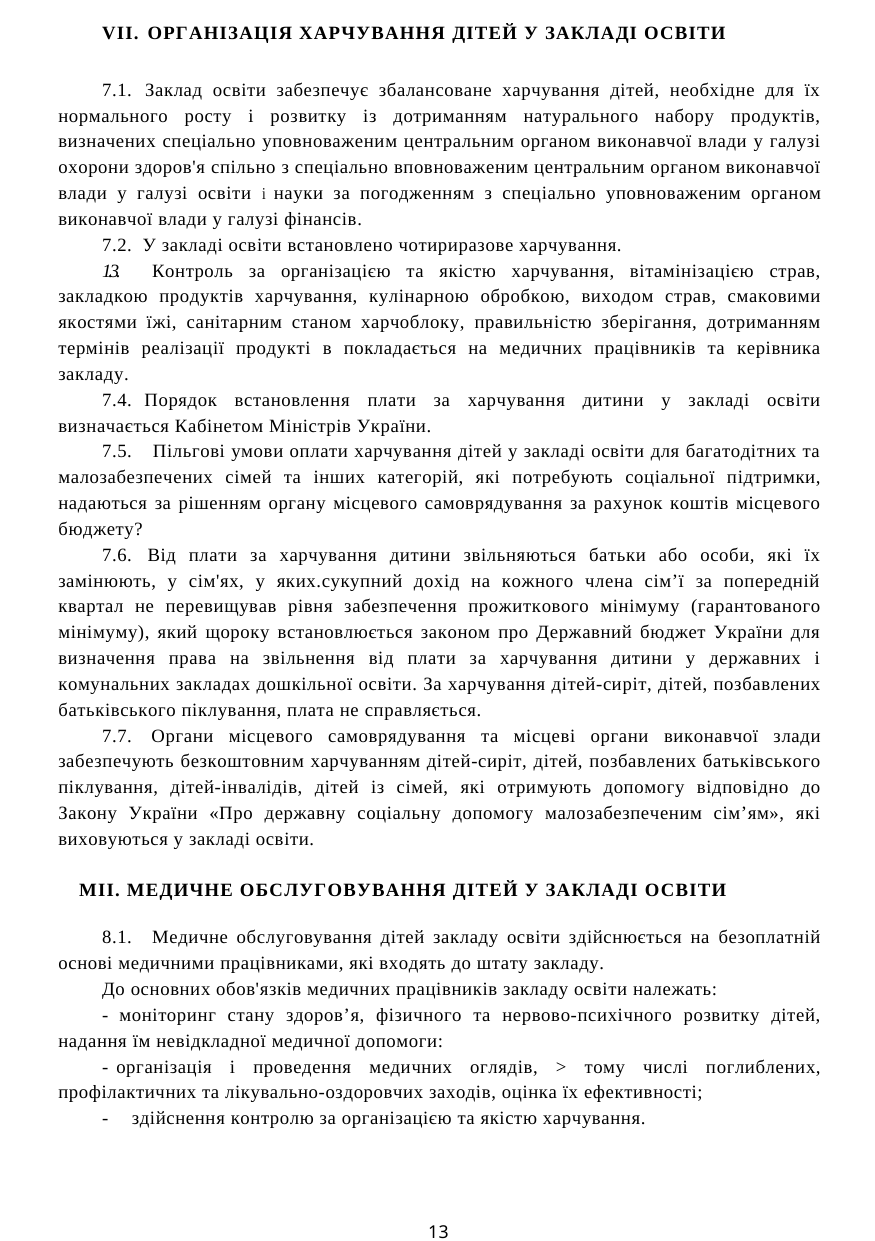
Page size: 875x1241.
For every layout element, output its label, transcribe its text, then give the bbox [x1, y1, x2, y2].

text До основних обов'язків медичних працівників закладу освіти належать: [58, 975, 826, 1001]
list Медичне обслуговування дітей закладу освіти здійснюється на безоплатній основі медичними працівниками, які входять до штату закладу. [58, 923, 822, 975]
list Органи місцевого самоврядування та місцеві органи виконавчої злади забезпечують безкоштовним харчуванням дітей-сиріт, дітей, позбавлених батьківського піклування, дітей-інвалідів, дітей із сімей, які отримують допомогу відповідно до Закону України «Про державну соціальну допомогу малозабезпеченим сім’ям», які виховуються у закладі освіти. [58, 721, 822, 851]
list Порядок встановлення плати за харчування дитини у закладі освіти визначається Кабінетом Міністрів України. [58, 386, 822, 437]
list Контроль за організацією та якістю харчування, вітамінізацією страв, закладкою продуктів харчування, кулінарною обробкою, виходом страв, смаковими якостями їжі, санітарним станом харчоблоку, правильністю зберігання, дотриманням термінів реалізації продукті в покладається на медичних працівників та керівника закладу. [58, 256, 822, 386]
text 13 [428, 1224, 449, 1240]
list Від плати за харчування дитини звільняються батьки або особи, які їх замінюють, у сім'ях, у яких.сукупний дохід на кожного члена сім’ї за попередній квартал не перевищував рівня забезпечення прожиткового мінімуму (гарантованого мінімуму), який щороку встановлюється законом про Державний бюджет України для визначення права на звільнення від плати за харчування дитини у державних і комунальних закладах дошкільної освіти. За харчування дітей-сиріт, дітей, позбавлених батьківського піклування, плата не справляється. [58, 541, 822, 721]
list здійснення контролю за організацією та якістю харчування. [58, 1104, 826, 1130]
list У закладі освіти встановлено чотириразове харчування. [58, 231, 826, 256]
list Пільгові умови оплати харчування дітей у закладі освіти для багатодітних та малозабезпечених сімей та інших категорій, які потребують соціальної підтримки, надаються за рішенням органу місцевого самоврядування за рахунок коштів місцевого бюджету? [58, 437, 822, 541]
list ОРГАНІЗАЦІЯ ХАРЧУВАННЯ ДІТЕЙ У ЗАКЛАДІ ОСВІТИ [58, 24, 726, 43]
list організація і проведення медичних оглядів, > тому числі поглиблених, профілактичних та лікувально-оздоровчих заходів, оцінка їх ефективності; [58, 1052, 822, 1104]
text МІІ. МЕДИЧНЕ ОБСЛУГОВУВАННЯ ДІТЕЙ У ЗАКЛАДІ ОСВІТИ [79, 881, 826, 900]
list моніторинг стану здоров’я, фізичного та нервово-психічного розвитку дітей, надання їм невідкладної медичної допомоги: [58, 1001, 822, 1052]
list Заклад освіти забезпечує збалансоване харчування дітей, необхідне для їх нормального росту і розвитку із дотриманням натурального набору продуктів, визначених спеціально уповноваженим центральним органом виконавчої влади у галузі охорони здоров'я спільно з спеціально вповноваженим центральним органом виконавчої влади у галузі освіти і науки за погодженням з спеціально уповноваженим органом виконавчої влади у галузі фінансів. [58, 76, 822, 231]
